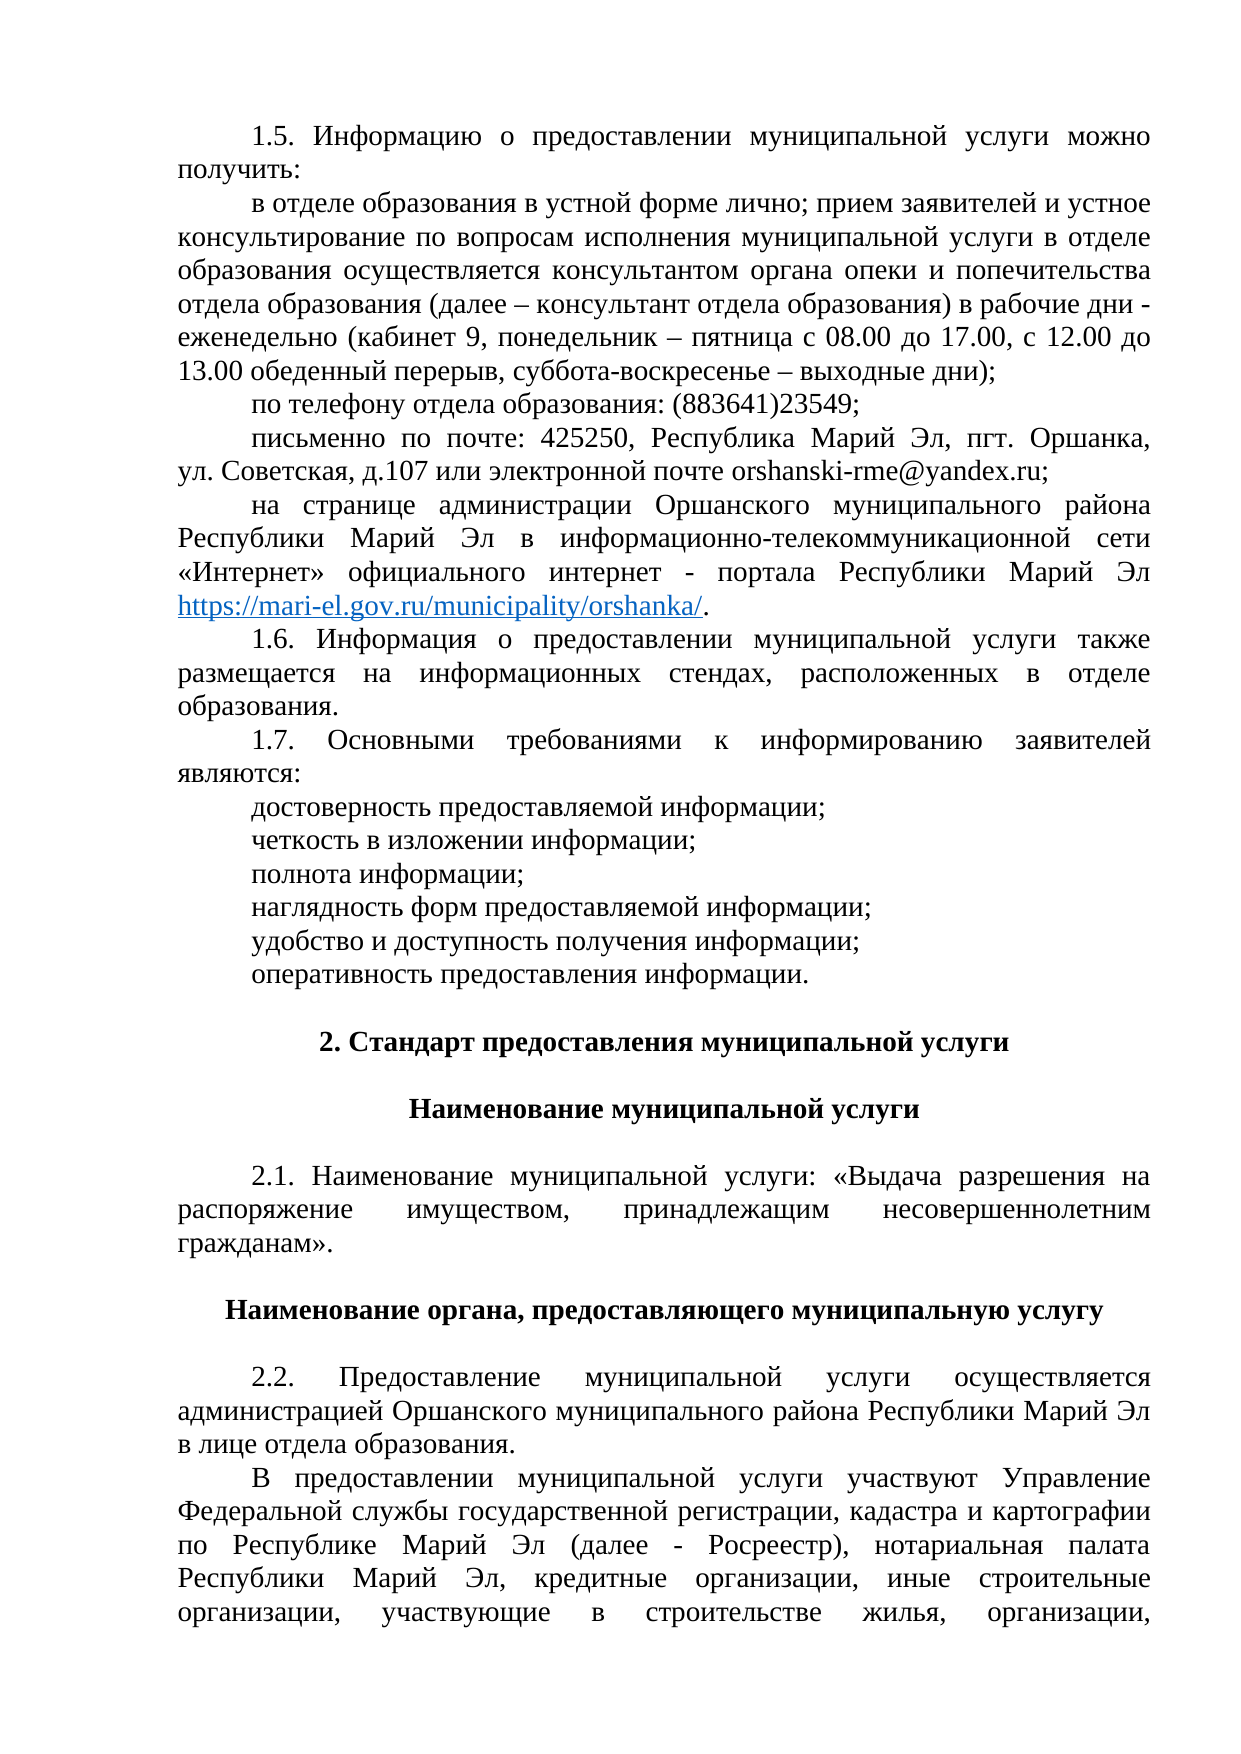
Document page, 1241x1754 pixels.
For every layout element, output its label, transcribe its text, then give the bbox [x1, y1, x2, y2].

text удобство и доступность получения информации; [177, 923, 1152, 957]
text по телефону отдела образования: (883641)23549; [177, 386, 1152, 420]
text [177, 1460, 1152, 1627]
text оперативность предоставления информации. [177, 957, 1152, 990]
text полнота информации; [177, 856, 1152, 889]
text в отделе образования в устной форме лично; прием заявителей и устное консультирование по вопросам исполнения муниципальной услуги в отделе образования осуществляется консультантом органа опеки и попечительства отдела образования (далее – консультант отдела образования) в рабочие дни - еженедельно (кабинет 9, понедельник – пятница с 08.00 до 17.00, с 12.00 до 13.00 обеденный перерыв, суббота-воскресенье – выходные дни); [177, 185, 1152, 386]
text 1.7. Основными требованиями к информированию заявителей являются: [177, 722, 1152, 789]
text 1.6. Информация о предоставлении муниципальной услуги также размещается на информационных стендах, расположенных в отделе образования. [177, 621, 1152, 722]
text Наименование муниципальной услуги [177, 1057, 1152, 1124]
text 2.2. Предоставление муниципальной услуги осуществляется администрацией Оршанского муниципального района Республики Марий Эл в лице отдела образования. [177, 1359, 1152, 1460]
text достоверность предоставляемой информации; [177, 789, 1152, 822]
text Наименование органа, предоставляющего муниципальную услугу [177, 1258, 1152, 1326]
text 2. Стандарт предоставления муниципальной услуги [177, 990, 1152, 1057]
text 2.1. Наименование муниципальной услуги: «Выдача разрешения на распоряжение имуществом, принадлежащим несовершеннолетним гражданам». [177, 1158, 1152, 1258]
text на странице администрации Оршанского муниципального района Республики Марий Эл в информационно-телекоммуникационной сети «Интернет» официального интернет - портала Республики Марий Эл https://mari-el.gov.ru/municipality/orshanka/. [177, 487, 1152, 621]
text письменно по почте: 425250, Республика Марий Эл, пгт. Оршанка, ул. Советская, д.107 или электронной почте orshanski-rme@yandex.ru; [177, 420, 1152, 487]
text 1.5. Информацию о предоставлении муниципальной услуги можно получить: [177, 118, 1152, 185]
text четкость в изложении информации; [177, 822, 1152, 856]
text наглядность форм предоставляемой информации; [177, 889, 1152, 923]
